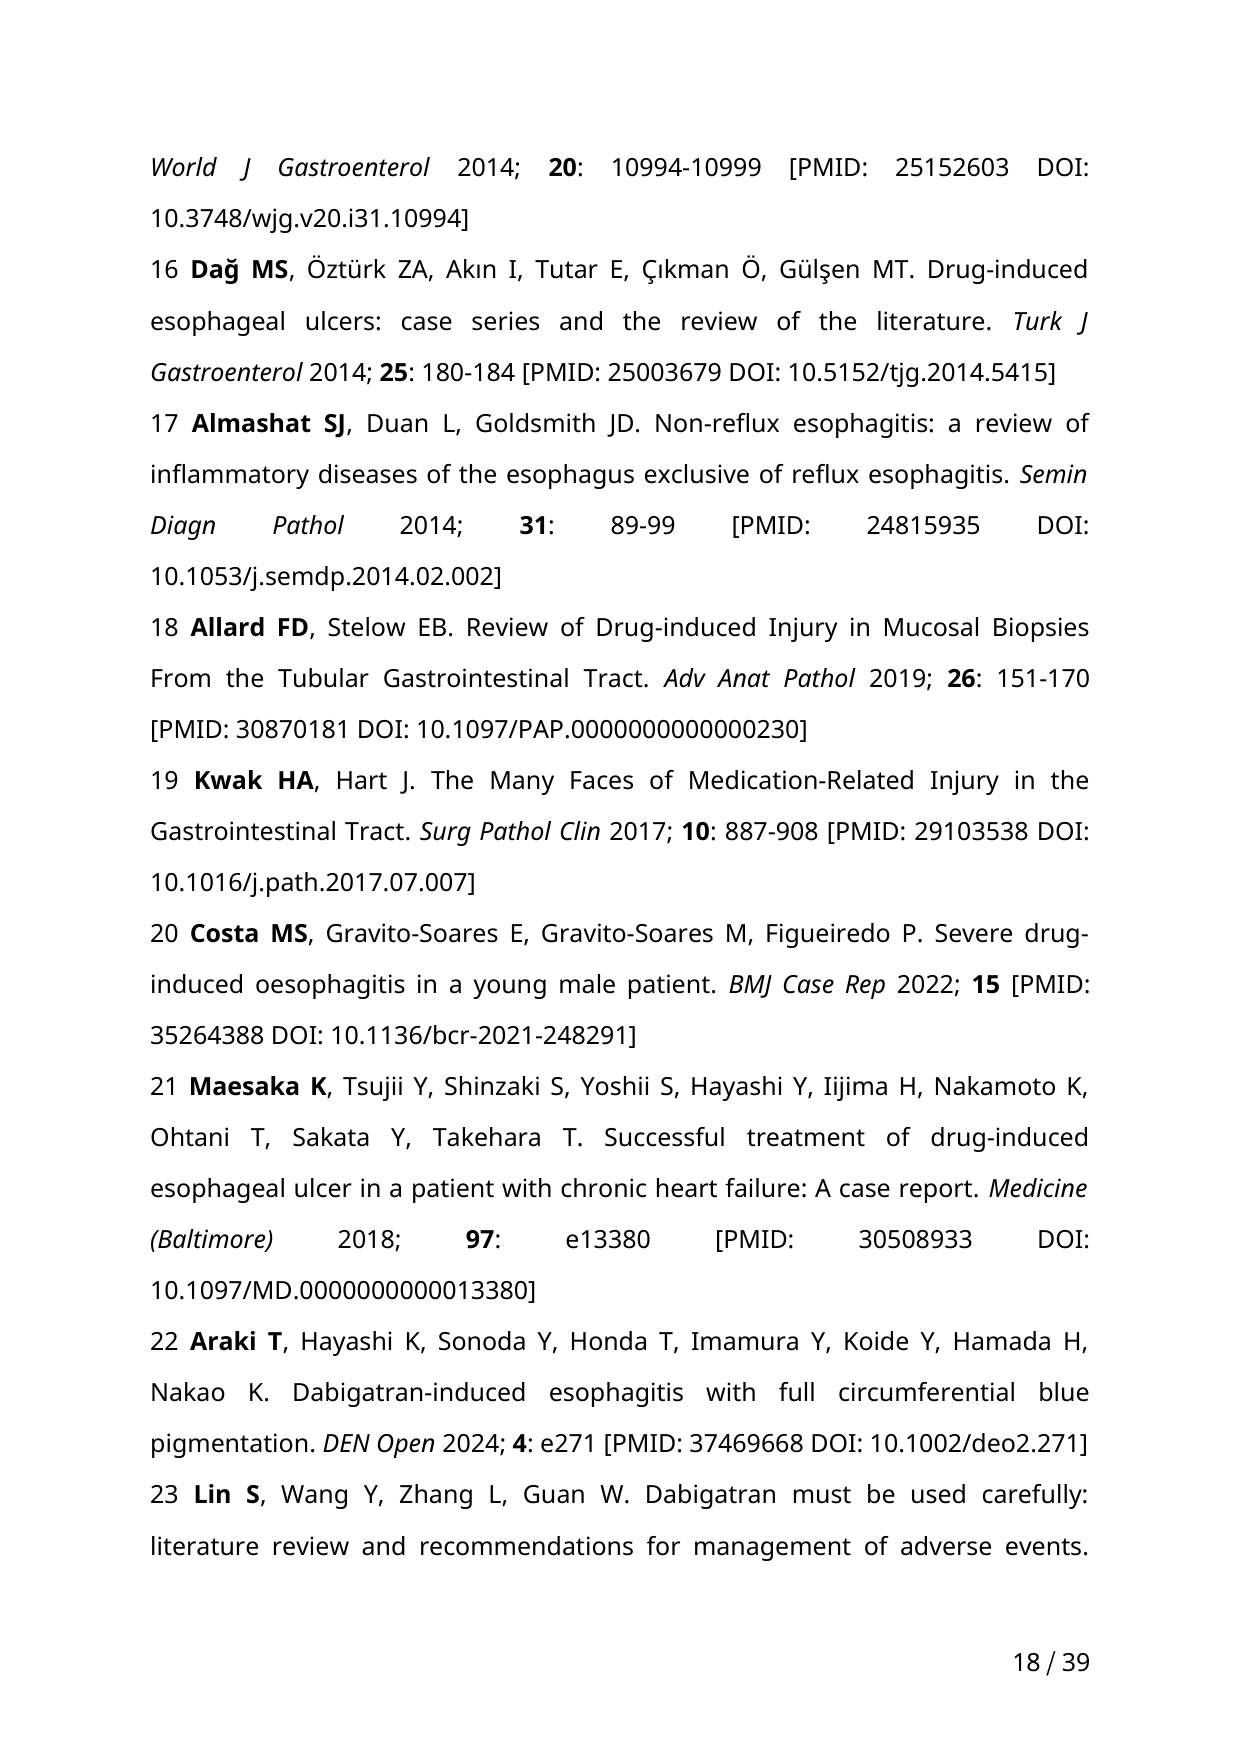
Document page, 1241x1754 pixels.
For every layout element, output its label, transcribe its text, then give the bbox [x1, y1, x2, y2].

text 17 Almashat SJ, Duan L, Goldsmith JD. Non-reflux esophagitis: a review of inflammatory diseases of the esophagus exclusive of reflux esophagitis. Semin Diagn Pathol 2014; 31: 89-99 [PMID: 24815935 DOI: 10.1053/j.semdp.2014.02.002] [150, 405, 1090, 592]
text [150, 1477, 1090, 1562]
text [150, 150, 1090, 235]
text 21 Maesaka K, Tsujii Y, Shinzaki S, Yoshii S, Hayashi Y, Iijima H, Nakamoto K, Ohtani T, Sakata Y, Takehara T. Successful treatment of drug-induced esophageal ulcer in a patient with chronic heart failure: A case report. Medicine (Baltimore) 2018; 97: e13380 [PMID: 30508933 DOI: 10.1097/MD.0000000000013380] [150, 1069, 1090, 1307]
text 20 Costa MS, Gravito-Soares E, Gravito-Soares M, Figueiredo P. Severe drug-induced oesophagitis in a young male patient. BMJ Case Rep 2022; 15 [PMID: 35264388 DOI: 10.1136/bcr-2021-248291] [150, 916, 1090, 1052]
text 19 Kwak HA, Hart J. The Many Faces of Medication-Related Injury in the Gastrointestinal Tract. Surg Pathol Clin 2017; 10: 887-908 [PMID: 29103538 DOI: 10.1016/j.path.2017.07.007] [150, 762, 1090, 899]
text 22 Araki T, Hayashi K, Sonoda Y, Honda T, Imamura Y, Koide Y, Hamada H, Nakao K. Dabigatran-induced esophagitis with full circumferential blue pigmentation. DEN Open 2024; 4: e271 [PMID: 37469668 DOI: 10.1002/deo2.271] [150, 1324, 1090, 1460]
text 16 Dağ MS, Öztürk ZA, Akın I, Tutar E, Çıkman Ö, Gülşen MT. Drug-induced esophageal ulcers: case series and the review of the literature. Turk J Gastroenterol 2014; 25: 180-184 [PMID: 25003679 DOI: 10.5152/tjg.2014.5415] [150, 252, 1090, 388]
text 18 Allard FD, Stelow EB. Review of Drug-induced Injury in Mucosal Biopsies From the Tubular Gastrointestinal Tract. Adv Anat Pathol 2019; 26: 151-170 [PMID: 30870181 DOI: 10.1097/PAP.0000000000000230] [150, 609, 1090, 746]
